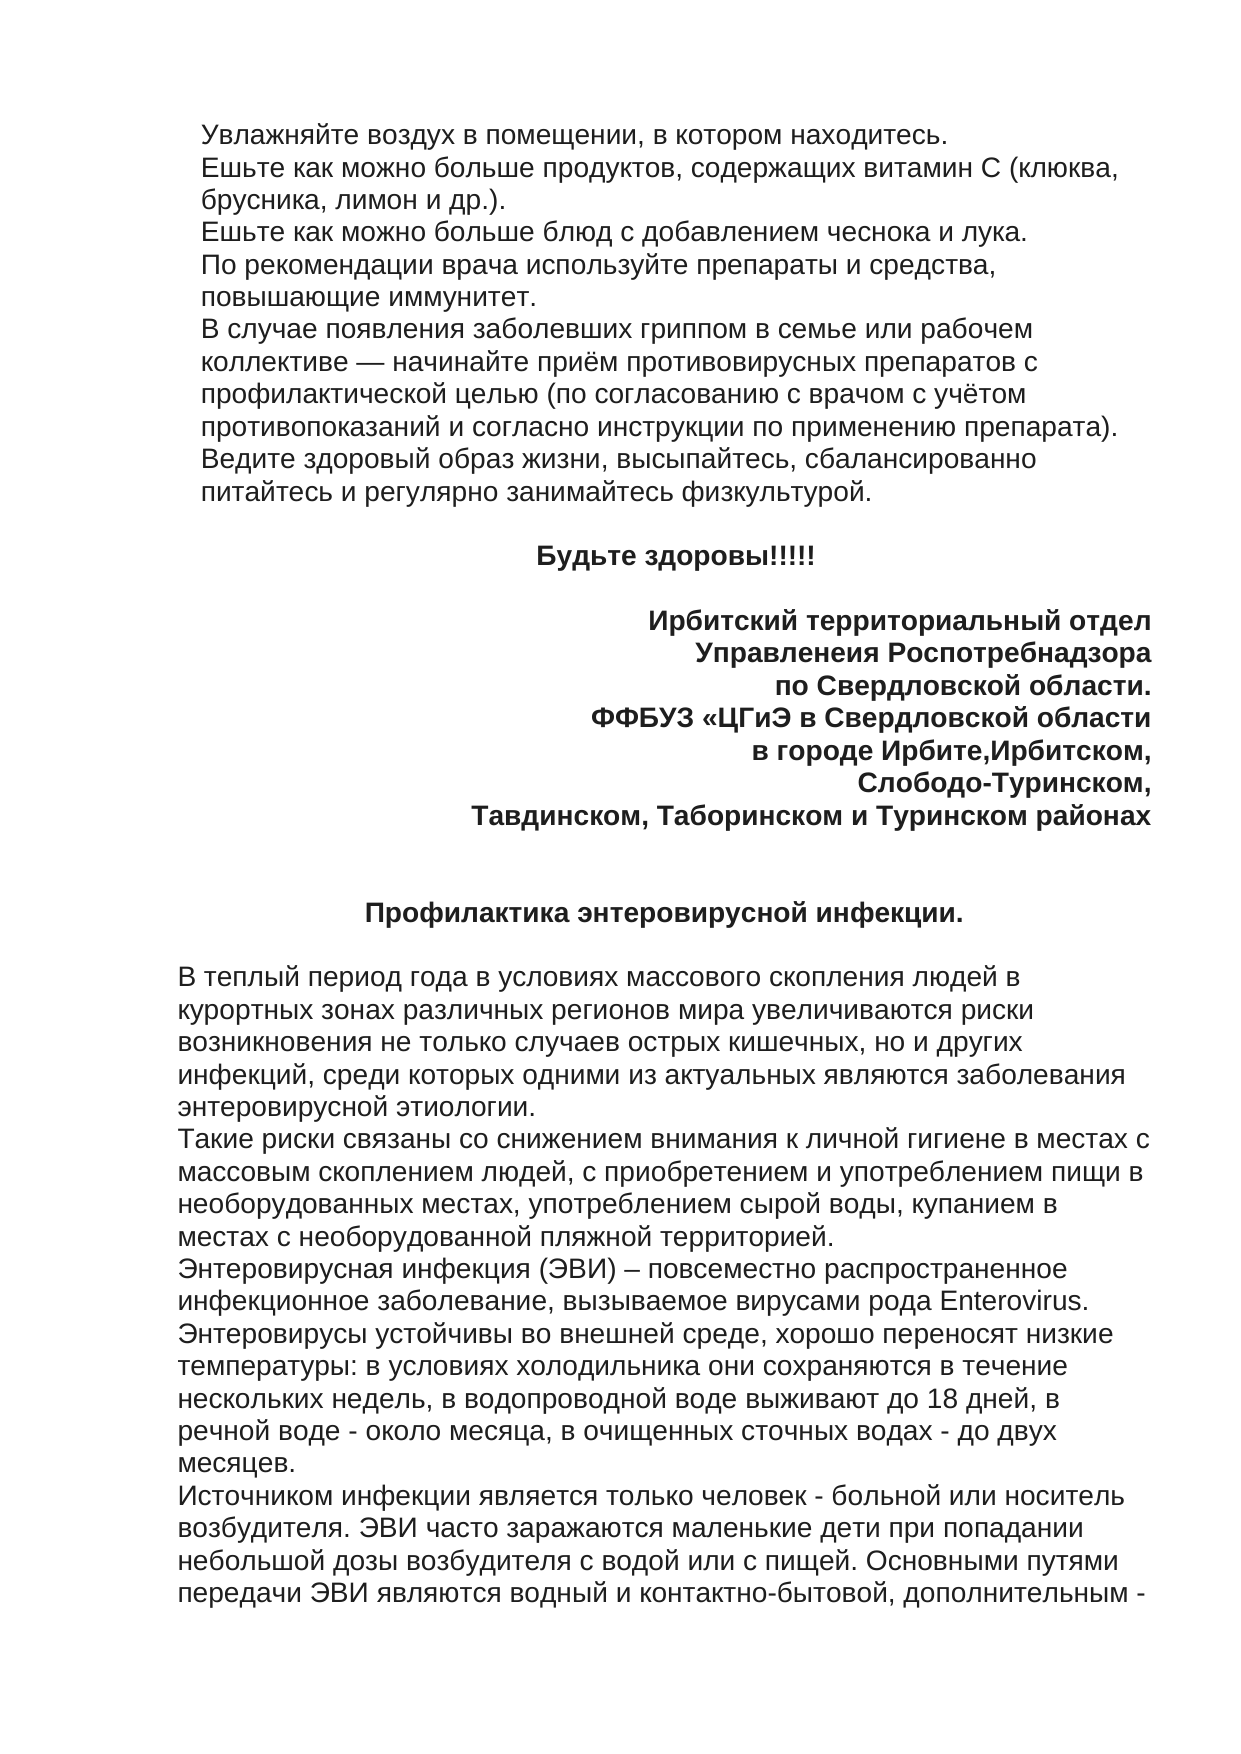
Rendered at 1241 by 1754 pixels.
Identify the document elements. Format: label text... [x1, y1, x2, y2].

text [177, 1479, 1152, 1608]
text Такие риски связаны со снижением внимания к личной гигиене в местах с массовым скоплением людей, с приобретением и употреблением пищи в необорудованных местах, употреблением сырой воды, купанием в местах с необорудованной пляжной территорией. [177, 1122, 1152, 1252]
text Энтеровирусная инфекция (ЭВИ) – повсеместно распространенное инфекционное заболевание, вызываемое вирусами рода Enterovirus. Энтеровирусы устойчивы во внешней среде, хорошо переносят низкие температуры: в условиях холодильника они сохраняются в течение нескольких недель, в водопроводной воде выживают до 18 дней, в речной воде - около месяца, в очищенных сточных водах - до двух месяцев. [177, 1252, 1152, 1479]
text Ешьте как можно больше продуктов, содержащих витамин С (клюква, брусника, лимон и др.). [201, 151, 1152, 215]
text Будьте здоровы!!!!! [201, 539, 1152, 572]
text Ирбитский территориальный отдел [252, 604, 1152, 636]
text В теплый период года в условиях массового скопления людей в курортных зонах различных регионов мира увеличиваются риски возникновения не только случаев острых кишечных, но и других инфекций, среди которых одними из актуальных являются заболевания энтеровирусной этиологии. [177, 960, 1152, 1122]
text Управленеия Роспотребнадзора [252, 636, 1152, 669]
text По рекомендации врача используйте препараты и средства, повышающие иммунитет. [201, 248, 1152, 312]
text Ведите здоровый образ жизни, высыпайтесь, сбалансированно питайтесь и регулярно занимайтесь физкультурой. [201, 442, 1152, 507]
text Ешьте как можно больше блюд с добавлением чеснока и лука. [201, 215, 1152, 248]
text по Свердловской области. [252, 669, 1152, 701]
text Профилактика энтеровирусной инфекции. [177, 896, 1152, 928]
text ФФБУЗ «ЦГиЭ в Свердловской области [252, 701, 1152, 734]
text в городе Ирбите,Ирбитском, [252, 734, 1152, 766]
text В случае появления заболевших гриппом в семье или рабочем коллективе — начинайте приём противовирусных препаратов с профилактической целью (по согласованию с врачом с учётом противопоказаний и согласно инструкции по применению препарата). [201, 312, 1152, 442]
text Тавдинском, Таборинском и Туринском районах [252, 798, 1152, 831]
text Слободо-Туринском, [252, 766, 1152, 798]
text Увлажняйте воздух в помещении, в котором находитесь. [201, 118, 1152, 151]
